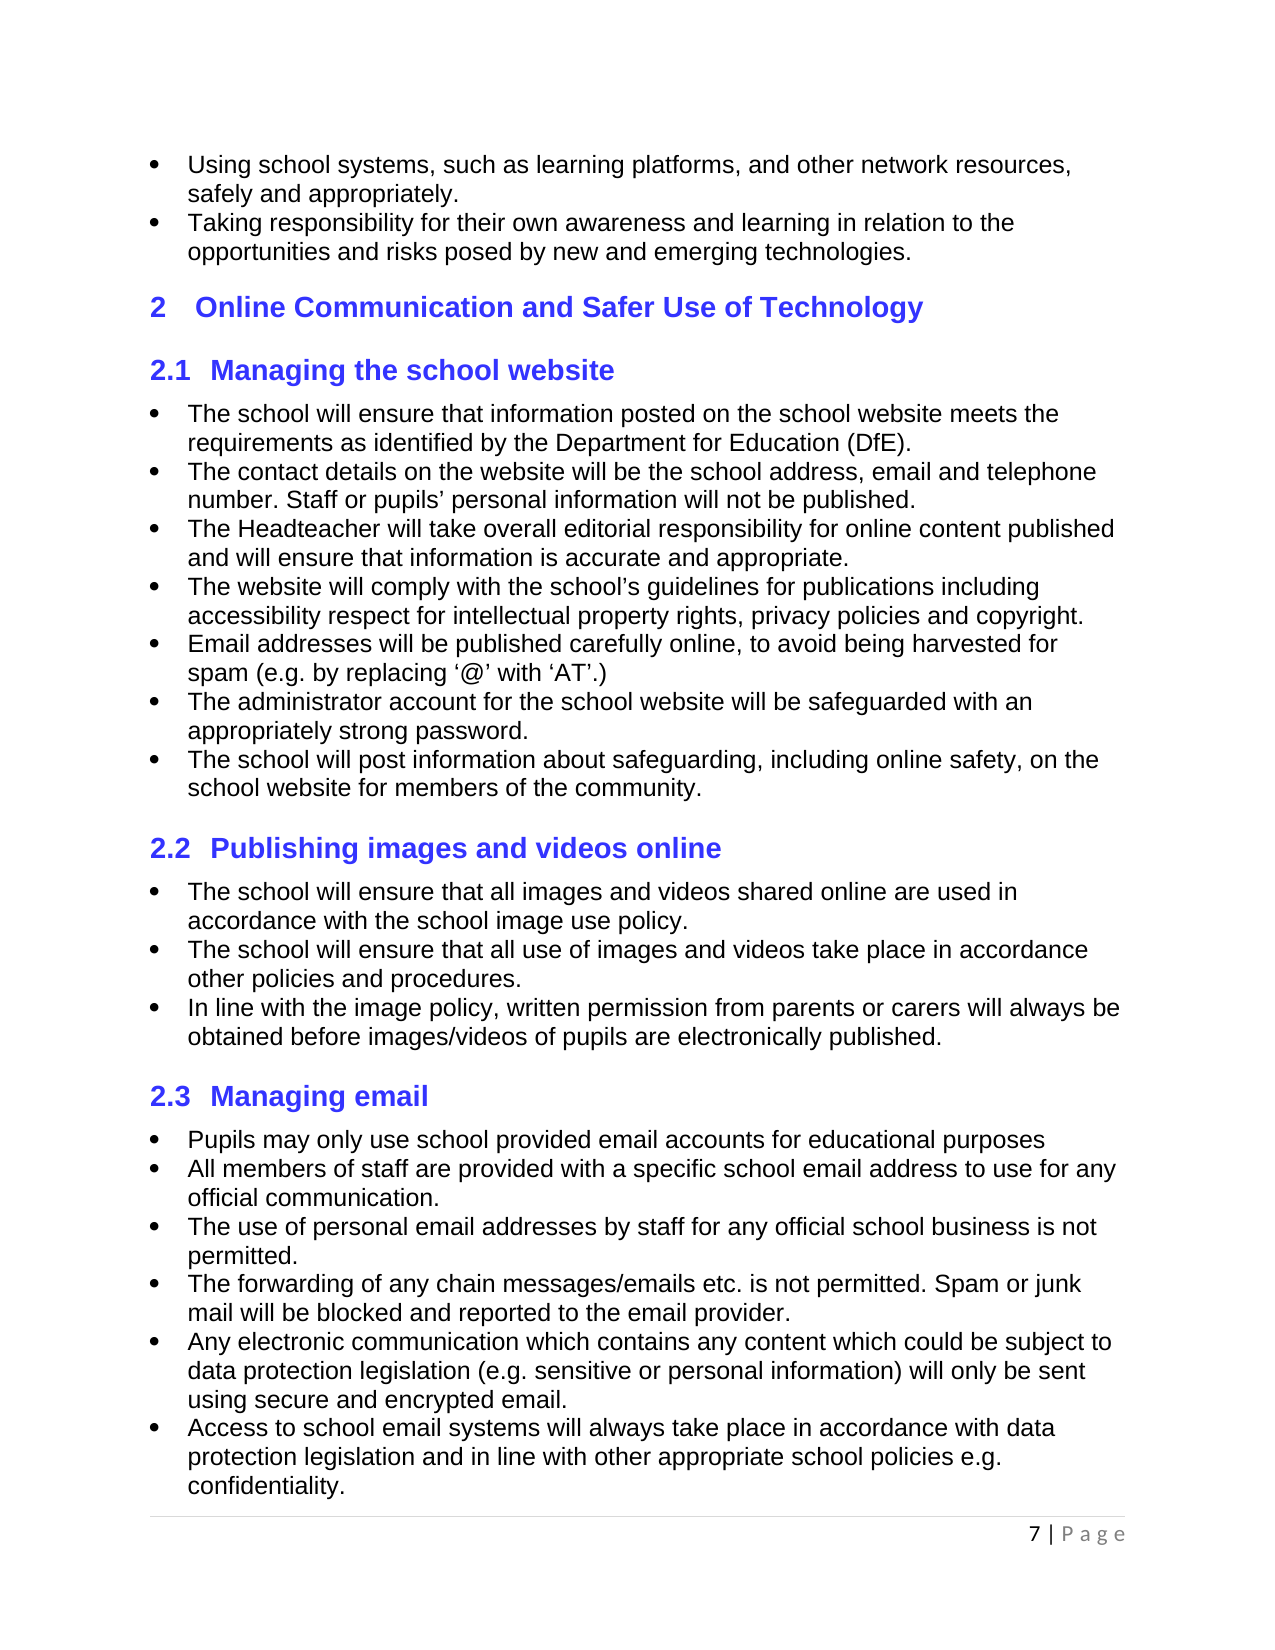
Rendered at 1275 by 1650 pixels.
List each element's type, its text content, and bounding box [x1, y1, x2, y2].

text The forwarding of any chain messages/emails etc. is not permitted. Spam or junk mail will be blocked and reported to the email provider. [150, 1269, 1125, 1327]
text The administrator account for the school website will be safeguarded with an appropriately strong password. [150, 687, 1125, 744]
text In line with the image policy, written permission from parents or carers will always be obtained before images/videos of pupils are electronically published. [150, 993, 1125, 1050]
text Taking responsibility for their own awareness and learning in relation to the opportunities and risks posed by new and emerging technologies. [150, 208, 1125, 265]
subtitle Online Communication and Safer Use of Technology [150, 290, 1125, 324]
text The contact details on the website will be the school address, email and telephone number. Staff or pupils’ personal information will not be published. [150, 457, 1125, 514]
subtitle Managing email [150, 1079, 1125, 1113]
subtitle Managing the school website [150, 353, 1125, 386]
text Email addresses will be published carefully online, to avoid being harvested for spam (e.g. by replacing ‘@’ with ‘AT’.) [150, 629, 1125, 687]
subtitle Publishing images and videos online [150, 831, 1125, 865]
text The website will comply with the school’s guidelines for publications including accessibility respect for intellectual property rights, privacy policies and copyright. [150, 572, 1125, 629]
text Using school systems, such as learning platforms, and other network resources, safely and appropriately. [150, 150, 1125, 208]
text Pupils may only use school provided email accounts for educational purposes [150, 1125, 1125, 1154]
text Access to school email systems will always take place in accordance with data protection legislation and in line with other appropriate school policies e.g. confidentiality. [150, 1413, 1125, 1500]
text The use of personal email addresses by staff for any official school business is not permitted. [150, 1212, 1125, 1269]
text The school will ensure that all use of images and videos take place in accordance other policies and procedures. [150, 935, 1125, 993]
text The school will ensure that information posted on the school website meets the requirements as identified by the Department for Education (DfE). [150, 399, 1125, 457]
text The school will post information about safeguarding, including online safety, on the school website for members of the community. [150, 744, 1125, 802]
text The Headteacher will take overall editorial responsibility for online content published and will ensure that information is accurate and appropriate. [150, 514, 1125, 572]
text Any electronic communication which contains any content which could be subject to data protection legislation (e.g. sensitive or personal information) will only be sent using secure and encrypted email. [150, 1327, 1125, 1413]
text All members of staff are provided with a specific school email address to use for any official communication. [150, 1154, 1125, 1212]
text The school will ensure that all images and videos shared online are used in accordance with the school image use policy. [150, 877, 1125, 935]
